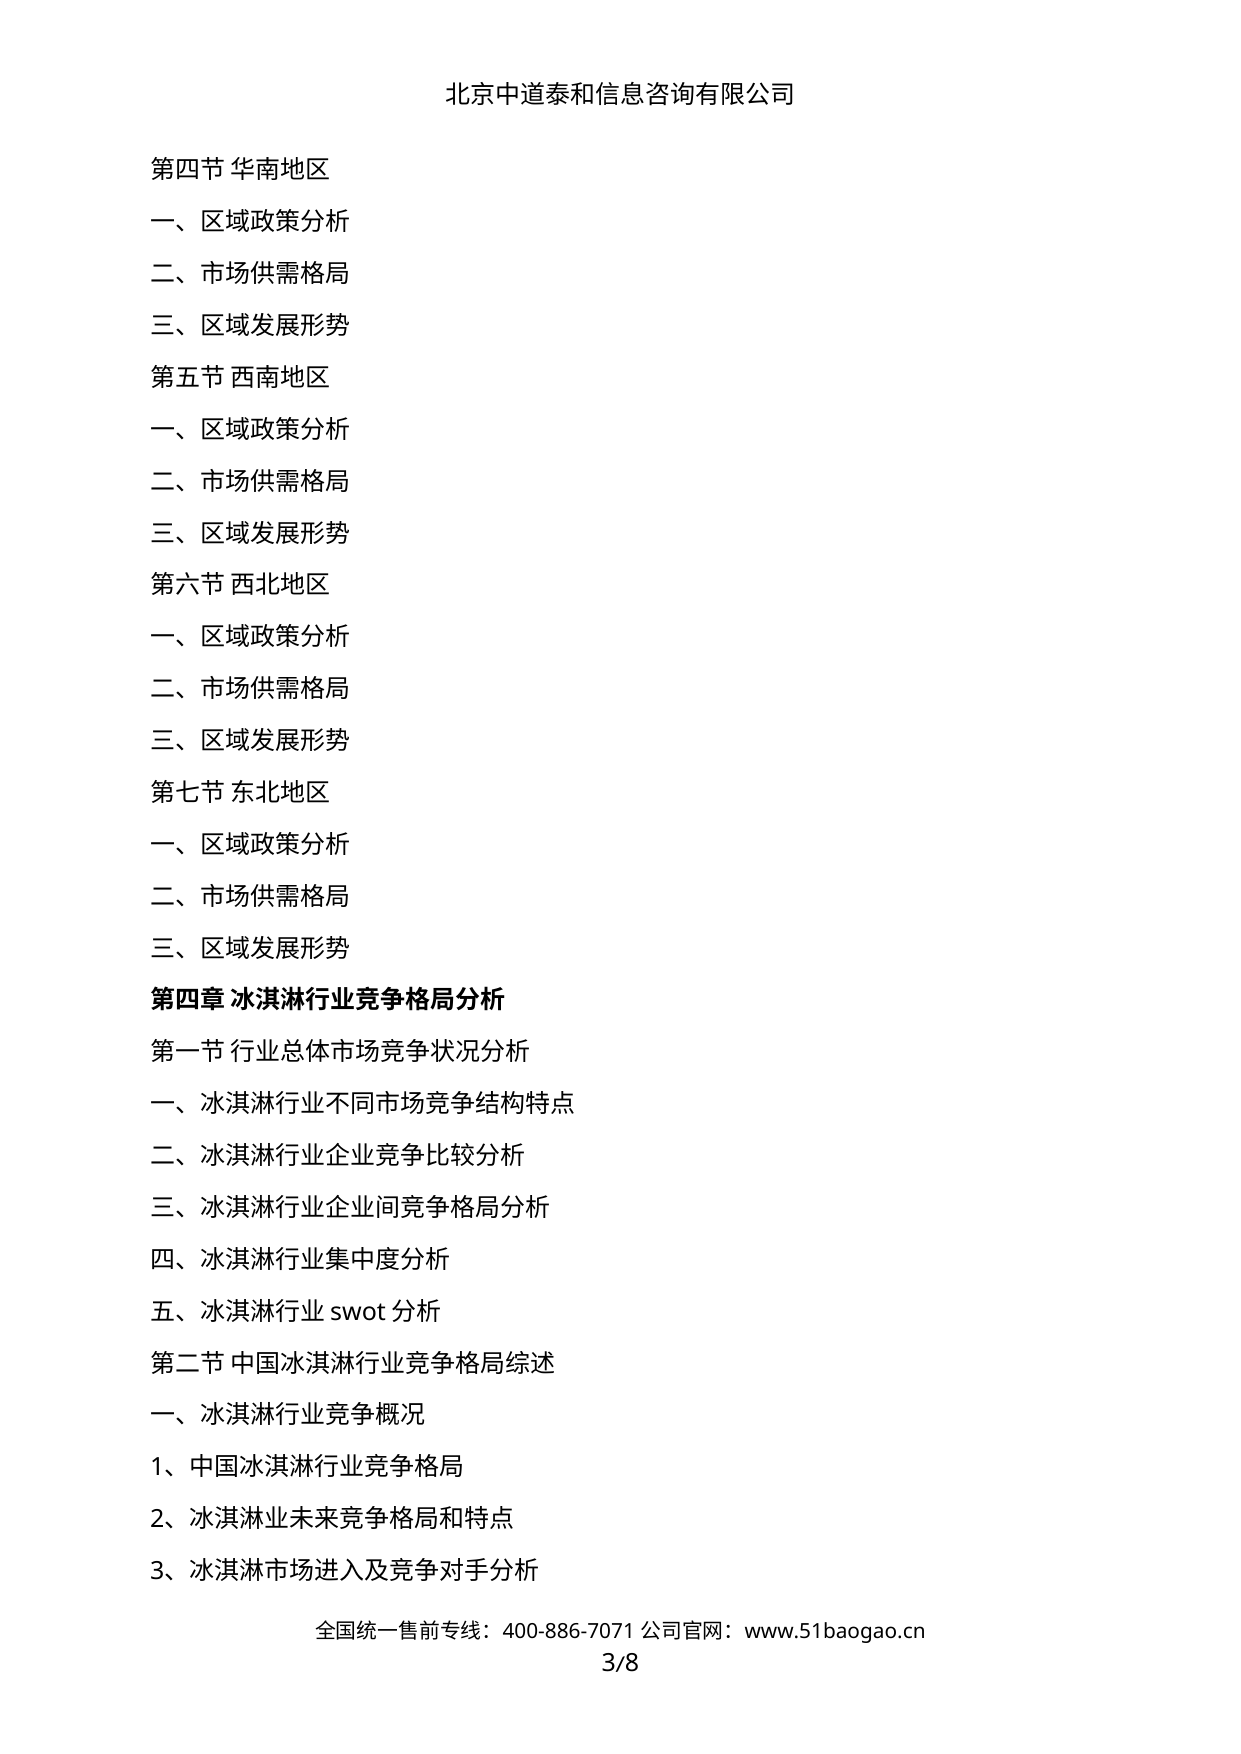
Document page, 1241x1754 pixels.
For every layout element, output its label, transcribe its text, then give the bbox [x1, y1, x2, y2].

text 3、冰淇淋市场进入及竞争对手分析 [150, 1551, 1090, 1587]
text 二、冰淇淋行业企业竞争比较分析 [150, 1136, 1090, 1172]
text 二、市场供需格局 [150, 876, 1090, 912]
text 第五节 西南地区 [150, 357, 1090, 394]
text 一、区域政策分析 [150, 824, 1090, 861]
text 一、冰淇淋行业竞争概况 [150, 1395, 1090, 1431]
text 2、冰淇淋业未来竞争格局和特点 [150, 1499, 1090, 1535]
text 三、区域发展形势 [150, 928, 1090, 964]
text 第四节 华南地区 [150, 150, 1090, 186]
text 一、区域政策分析 [150, 202, 1090, 238]
text 三、区域发展形势 [150, 306, 1090, 342]
text 1、中国冰淇淋行业竞争格局 [150, 1447, 1090, 1483]
text 三、区域发展形势 [150, 513, 1090, 549]
text 第四章 冰淇淋行业竞争格局分析 [150, 980, 1090, 1016]
text 第二节 中国冰淇淋行业竞争格局综述 [150, 1343, 1090, 1379]
text 一、区域政策分析 [150, 409, 1090, 446]
text 第一节 行业总体市场竞争状况分析 [150, 1032, 1090, 1068]
text 四、冰淇淋行业集中度分析 [150, 1239, 1090, 1276]
text 五、冰淇淋行业swot分析 [150, 1291, 1090, 1327]
text 一、区域政策分析 [150, 617, 1090, 653]
text 第七节 东北地区 [150, 772, 1090, 809]
text 第六节 西北地区 [150, 565, 1090, 601]
text 二、市场供需格局 [150, 669, 1090, 705]
text 三、冰淇淋行业企业间竞争格局分析 [150, 1187, 1090, 1224]
text 二、市场供需格局 [150, 254, 1090, 290]
text 二、市场供需格局 [150, 461, 1090, 497]
text 一、冰淇淋行业不同市场竞争结构特点 [150, 1084, 1090, 1120]
text 三、区域发展形势 [150, 721, 1090, 757]
